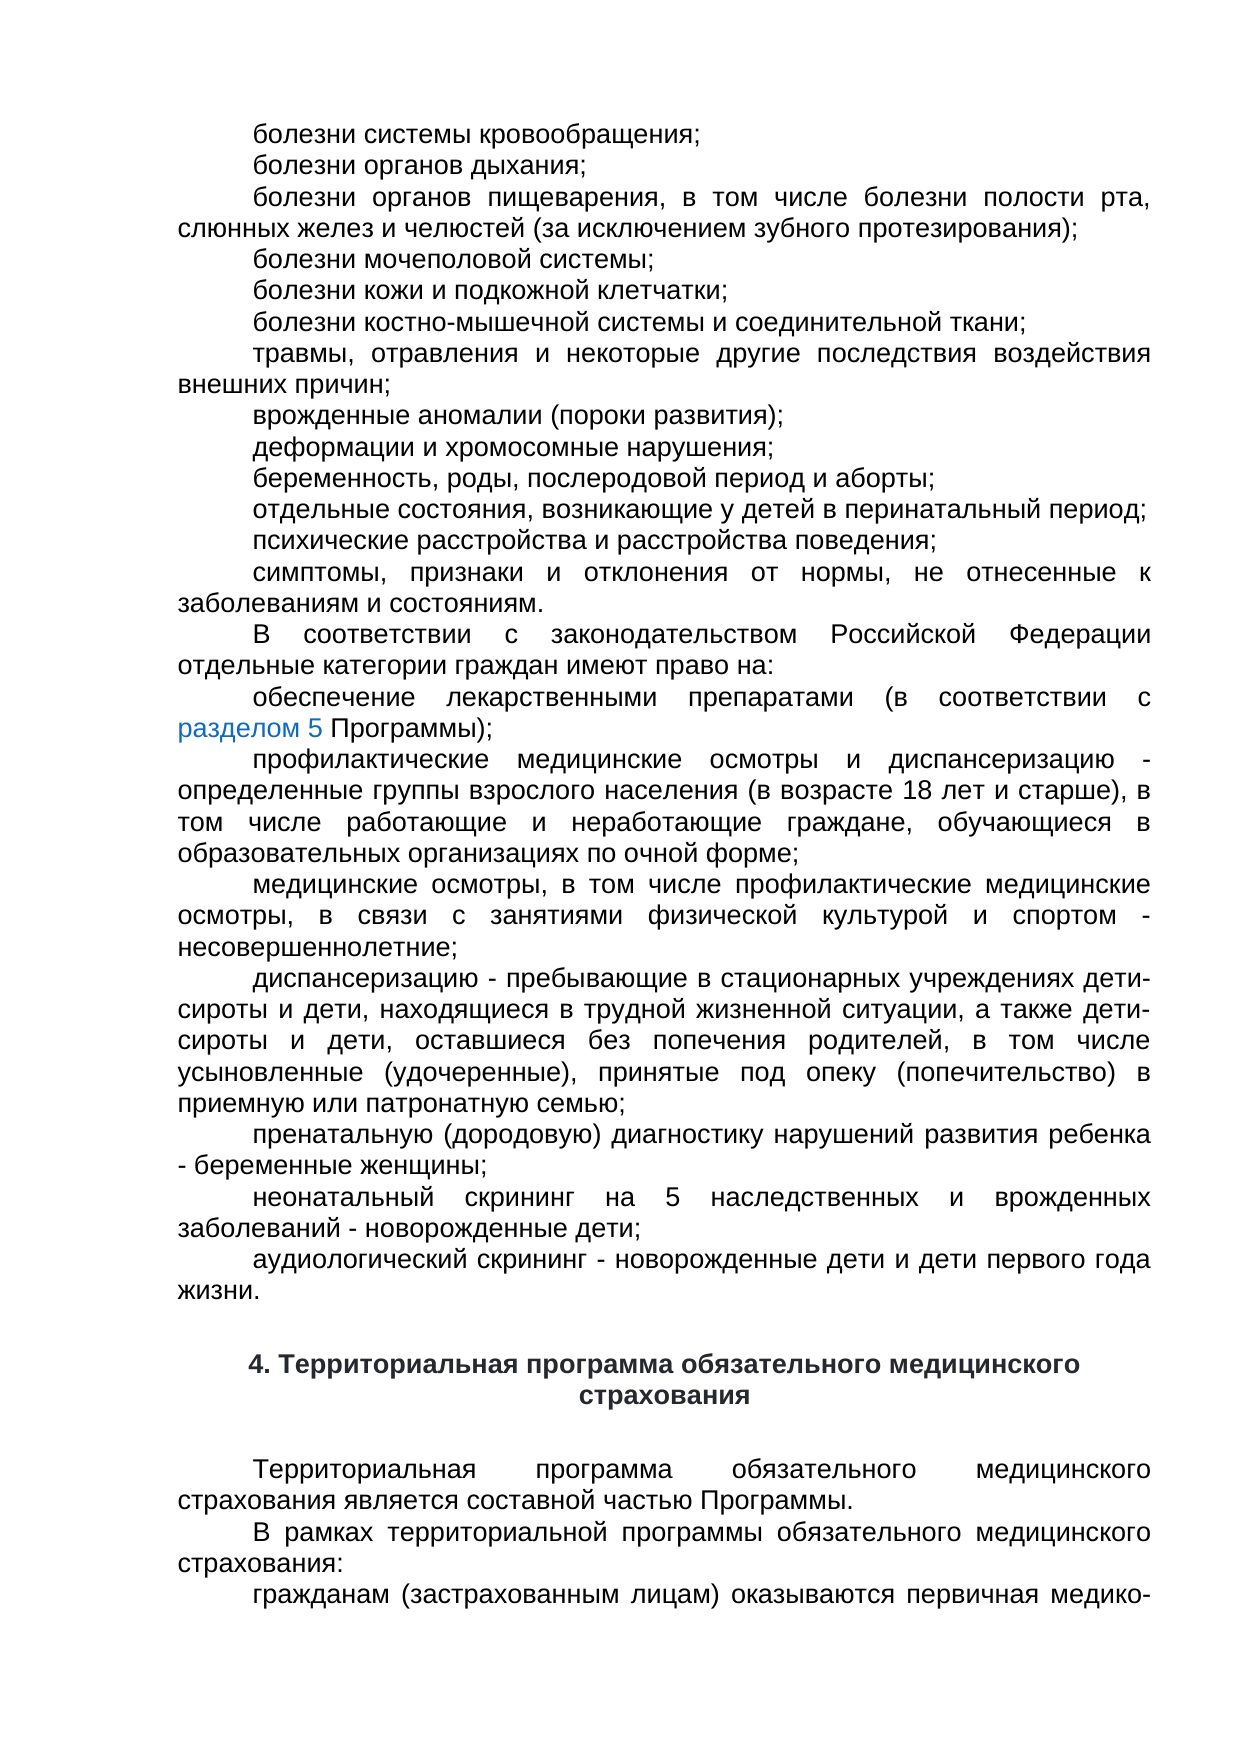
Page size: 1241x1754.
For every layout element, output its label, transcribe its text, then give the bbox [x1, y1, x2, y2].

text болезни мочеполовой системы; [177, 243, 1152, 274]
text психические расстройства и расстройства поведения; [177, 524, 1152, 556]
text беременность, роды, послеродовой период и аборты; [177, 462, 1152, 493]
text болезни кожи и подкожной клетчатки; [177, 274, 1152, 306]
text диспансеризацию - пребывающие в стационарных учреждениях дети-сироты и дети, находящиеся в трудной жизненной ситуации, а также дети-сироты и дети, оставшиеся без попечения родителей, в том числе усыновленные (удочеренные), принятые под опеку (попечительство) в приемную или патронатную семью; [177, 962, 1152, 1118]
text Территориальная программа обязательного медицинского страхования является составной частью Программы. [177, 1453, 1152, 1516]
text В рамках территориальной программы обязательного медицинского страхования: [177, 1516, 1152, 1578]
text В соответствии с законодательством Российской Федерации отдельные категории граждан имеют право на: [177, 618, 1152, 681]
text 4. Территориальная программа обязательного медицинского страхования [177, 1348, 1152, 1411]
text деформации и хромосомные нарушения; [177, 431, 1152, 462]
text болезни органов пищеварения, в том числе болезни полости рта, слюнных желез и челюстей (за исключением зубного протезирования); [177, 181, 1152, 243]
text медицинские осмотры, в том числе профилактические медицинские осмотры, в связи с занятиями физической культурой и спортом - несовершеннолетние; [177, 868, 1152, 962]
text отдельные состояния, возникающие у детей в перинатальный период; [177, 493, 1152, 524]
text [177, 1578, 1152, 1609]
text обеспечение лекарственными препаратами (в соответствии с разделом 5 Программы); [177, 681, 1152, 743]
text аудиологический скрининг - новорожденные дети и дети первого года жизни. [177, 1243, 1152, 1306]
text неонатальный скрининг на 5 наследственных и врожденных заболеваний - новорожденные дети; [177, 1181, 1152, 1243]
text болезни костно-мышечной системы и соединительной ткани; [177, 306, 1152, 337]
text болезни органов дыхания; [177, 149, 1152, 181]
text травмы, отравления и некоторые другие последствия воздействия внешних причин; [177, 337, 1152, 399]
text пренатальную (дородовую) диагностику нарушений развития ребенка - беременные женщины; [177, 1118, 1152, 1181]
text врожденные аномалии (пороки развития); [177, 399, 1152, 431]
text болезни системы кровообращения; [177, 118, 1152, 149]
text симптомы, признаки и отклонения от нормы, не отнесенные к заболеваниям и состояниям. [177, 556, 1152, 618]
text профилактические медицинские осмотры и диспансеризацию - определенные группы взрослого населения (в возрасте 18 лет и старше), в том числе работающие и неработающие граждане, обучающиеся в образовательных организациях по очной форме; [177, 743, 1152, 868]
